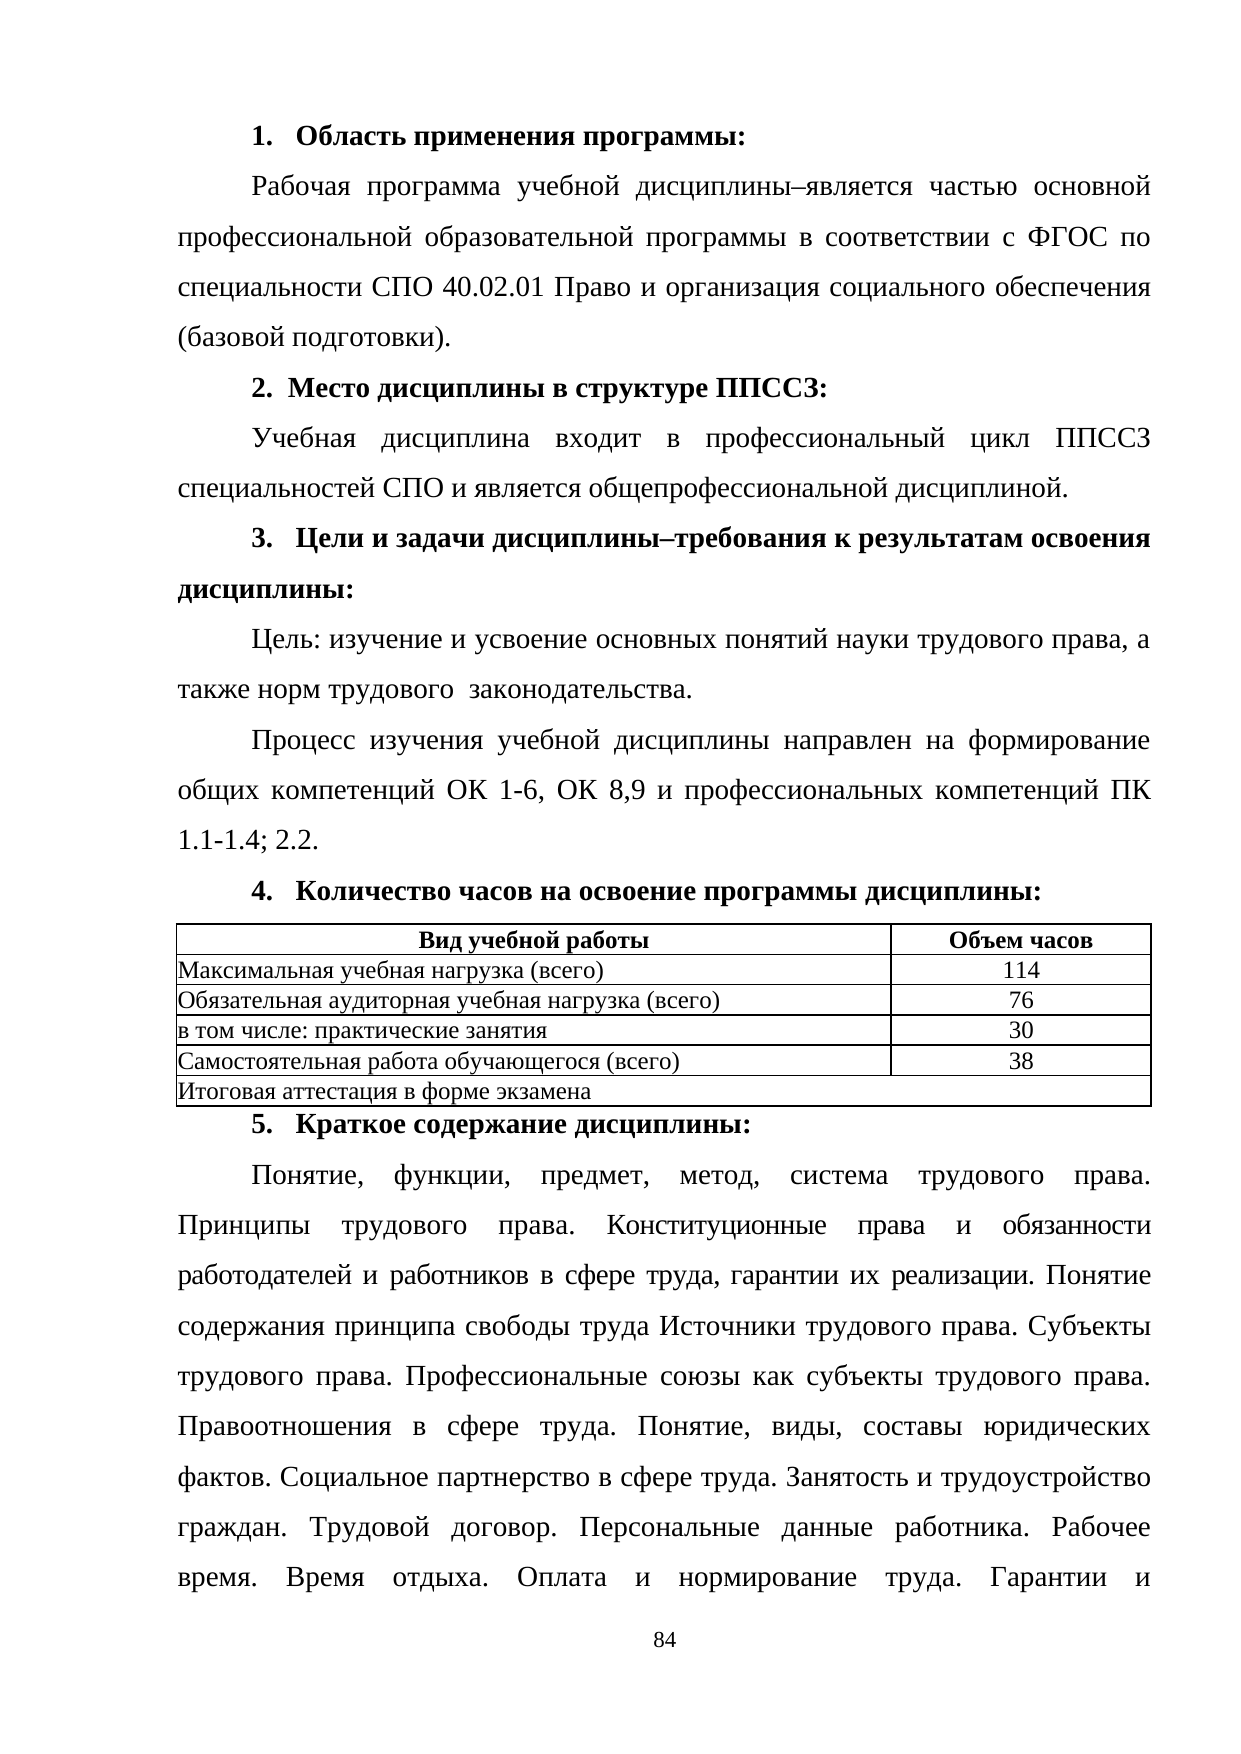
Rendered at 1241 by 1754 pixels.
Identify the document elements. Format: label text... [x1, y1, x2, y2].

table_cell 38 [892, 1046, 1150, 1075]
list Область применения программы: [177, 118, 1152, 152]
table_cell Итоговая аттестация в форме экзамена [177, 1076, 1150, 1105]
table_header Объем часов [892, 925, 1150, 953]
table_cell Обязательная аудиторная учебная нагрузка (всего) [177, 985, 890, 1014]
table_cell в том числе: практические занятия [177, 1016, 890, 1044]
list Краткое содержание дисциплины: [177, 1107, 1152, 1140]
table_cell 114 [892, 955, 1150, 984]
text Рабочая программа учебной дисциплины–является частью основной профессиональной образовательной программы в соответствии с ФГОС по специальности СПО 40.02.01 Право и организация социального обеспечения (базовой подготовки). [177, 168, 1152, 353]
table_cell 76 [892, 985, 1150, 1014]
text Цель: изучение и усвоение основных понятий науки трудового права, а также норм трудового законодательства. [177, 621, 1152, 705]
text Учебная дисциплина входит в профессиональный цикл ППССЗ специальностей СПО и является общепрофессиональной дисциплиной. [177, 420, 1152, 504]
subtitle Цели и задачи дисциплины–требования к результатам освоения дисциплины: [177, 521, 1152, 604]
subtitle Место дисциплины в структуре ППССЗ: [177, 370, 1152, 403]
table_header Вид учебной работы [177, 925, 890, 953]
table_cell 30 [892, 1016, 1150, 1044]
table_cell Самостоятельная работа обучающегося (всего) [177, 1046, 890, 1075]
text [177, 1157, 1152, 1593]
table_cell Максимальная учебная нагрузка (всего) [177, 955, 890, 984]
subtitle Количество часов на освоение программы дисциплины: [177, 873, 1152, 906]
text Процесс изучения учебной дисциплины направлен на формирование общих компетенций ОК 1-6, ОК 8,9 и профессиональных компетенций ПК 1.1-1.4; 2.2. [177, 722, 1152, 856]
